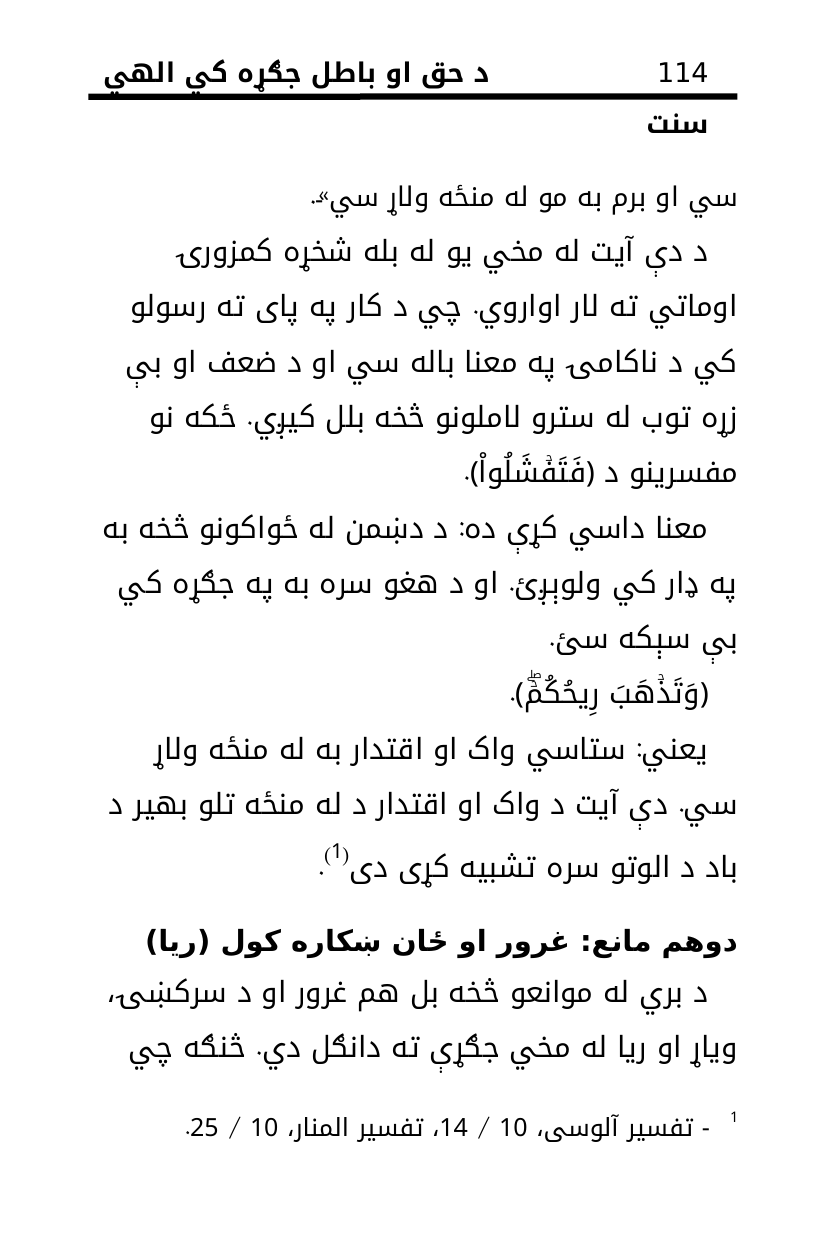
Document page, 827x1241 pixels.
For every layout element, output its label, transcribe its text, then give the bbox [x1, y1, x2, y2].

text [89, 965, 738, 1076]
text د دې آيت له مخي يو له بله شخړه کمزورۍ اوماتي ته لار اواروي. چي د کار په پاى ته رسولو کي د ناکامۍ په معنا باله سي او د ضعف او بې زړه توب له سترو لاملونو څخه بلل کيږي. ځکه نو مفسرينو د ﴿فَتَفۡشَلُواْ﴾. [89, 224, 738, 501]
text دوهم مانع: غرور او ځان ښکاره کول (ريا) [89, 925, 738, 959]
text ﴿وَتَذۡهَبَ رِيحُكُمۡۖ﴾. [89, 667, 738, 722]
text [89, 169, 738, 224]
text معنا داسي کړې ده: د دښمن له ځواکونو څخه به په ډار کي ولوېږئ. او د هغو سره به په جګړه کي بې سېکه سئ. [89, 501, 738, 667]
text يعني: ستاسي واک او اقتدار به له منځه ولاړ سي. دې آيت د واک او اقتدار د له منځه تلو بهير د باد د الوتو سره تشبيه کړى دى(). [89, 722, 738, 900]
